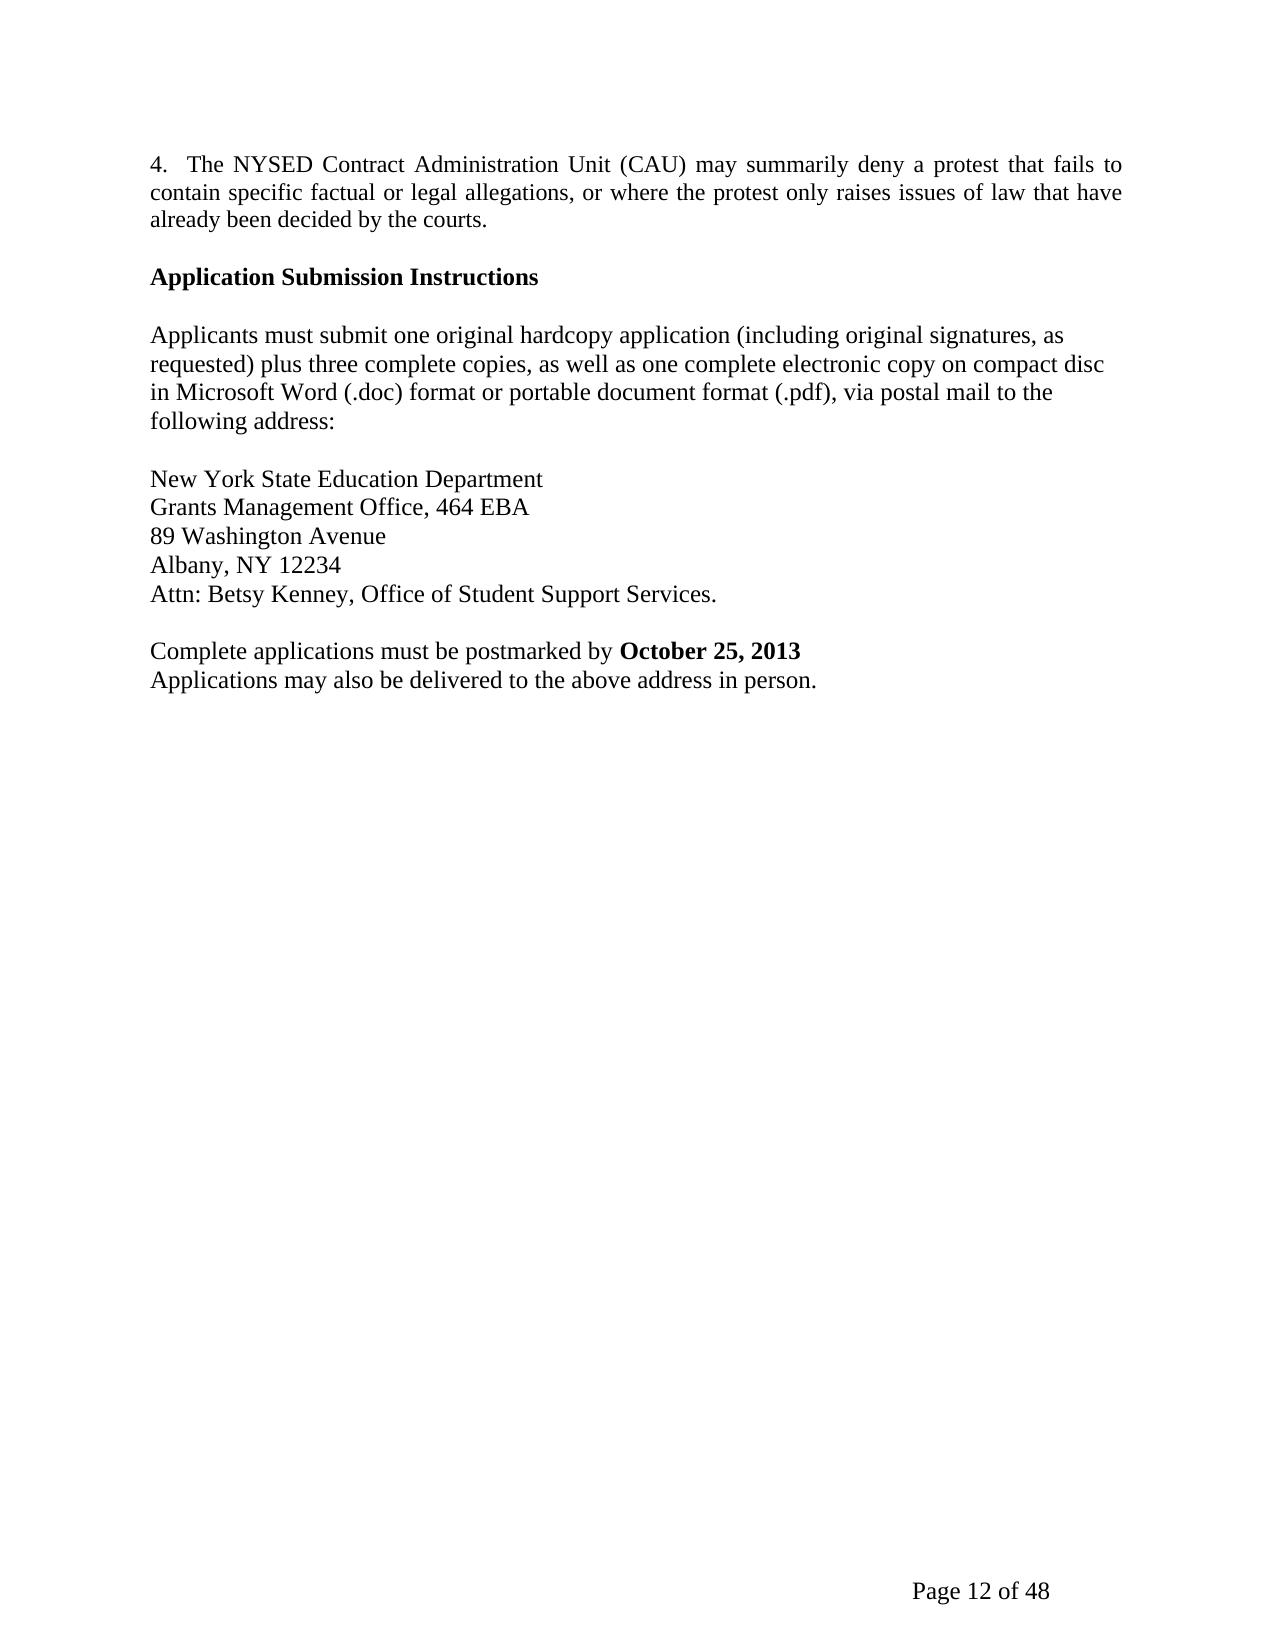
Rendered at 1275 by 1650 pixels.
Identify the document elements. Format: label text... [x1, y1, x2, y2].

text Grants Management Office, 464 EBA [150, 492, 1125, 521]
text New York State Education Department [150, 464, 1125, 492]
text Attn: Betsy Kenney, Office of Student Support Services. [150, 579, 1125, 607]
text Applications may also be delivered to the above address in person.Applicant Name___________________________________________________________ [150, 665, 1125, 694]
text Application Submission Instructions [150, 262, 1125, 291]
text Applicants must submit one original hardcopy application (including original signatures, as requested) plus three complete copies, as well as one complete electronic copy on compact disc in Microsoft Word (.doc) format or portable document format (.pdf), via postal mail to the following address: [150, 320, 1125, 435]
text 89 Washington Avenue [150, 521, 1125, 550]
text Complete applications must be postmarked by October 25, 2013 [150, 636, 1125, 665]
text 4. The NYSED Contract Administration Unit (CAU) may summarily deny a protest that fails to contain specific factual or legal allegations, or where the protest only raises issues of law that have already been decided by the courts. [150, 150, 1125, 233]
text Albany, NY 12234 [150, 550, 1125, 579]
